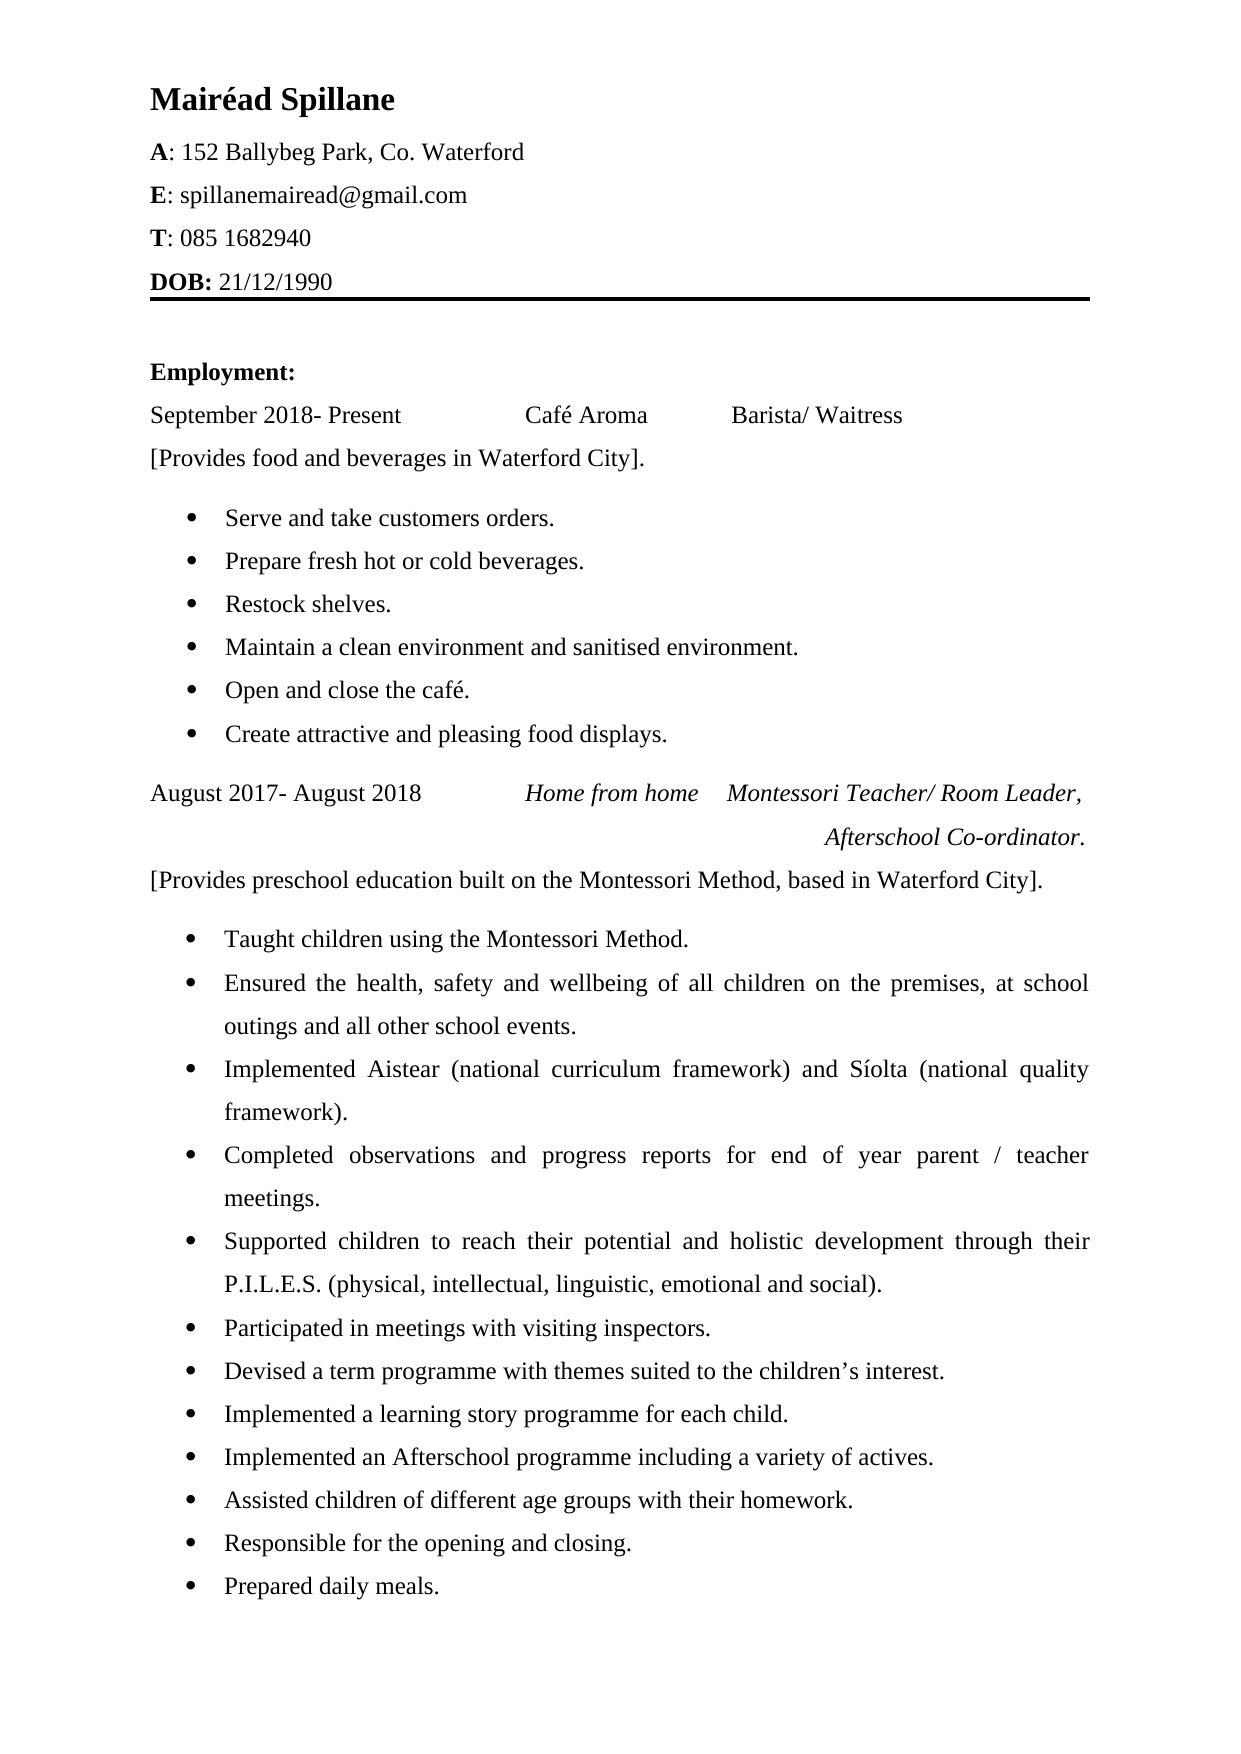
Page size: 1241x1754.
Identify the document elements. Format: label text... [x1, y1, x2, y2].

text [Provides preschool education built on the Montessori Method, based in Waterford City]. [150, 865, 1090, 893]
list Create attractive and pleasing food displays. [187, 719, 1090, 747]
list Assisted children of different age groups with their homework. [186, 1485, 1090, 1514]
text E: spillanemairead@gmail.com [150, 180, 1090, 209]
list Responsible for the opening and closing. [186, 1528, 1090, 1557]
list Ensured the health, safety and wellbeing of all children on the premises, at school outings and all other school events. [186, 968, 1090, 1039]
list Supported children to reach their potential and holistic development through their P.I.L.E.S. (physical, intellectual, linguistic, emotional and social). [186, 1226, 1090, 1298]
list Implemented Aistear (national curriculum framework) and Síolta (national quality framework). [186, 1054, 1090, 1126]
list Open and close the café. [187, 676, 1090, 704]
list Completed observations and progress reports for end of year parent / teacher meetings. [186, 1140, 1090, 1212]
text T: 085 1682940 [150, 223, 1090, 252]
text Mairéad Spillane [150, 80, 1090, 118]
list Serve and take customers orders. [187, 503, 1090, 532]
list Implemented a learning story programme for each child. [186, 1399, 1090, 1428]
text [Provides food and beverages in Waterford City]. [150, 443, 1090, 472]
text August 2017- August 2018 Home from home Montessori Teacher/ Room Leader, [150, 778, 1090, 807]
list Restock shelves. [187, 589, 1090, 618]
list Implemented an Afterschool programme including a variety of actives. [186, 1442, 1090, 1471]
list Devised a term programme with themes suited to the children’s interest. [186, 1356, 1090, 1384]
list Prepared daily meals. [186, 1571, 1090, 1600]
list Prepare fresh hot or cold beverages. [187, 546, 1090, 575]
text September 2018- Present Café Aroma Barista/ Waitress [150, 400, 1090, 429]
list Participated in meetings with visiting inspectors. [186, 1313, 1090, 1341]
text DOB: 21/12/1990 [150, 267, 1090, 297]
text Employment: [150, 357, 1090, 386]
text Afterschool Co-ordinator. [150, 822, 1090, 850]
text A: 152 Ballybeg Park, Co. Waterford [150, 137, 1090, 166]
list Maintain a clean environment and sanitised environment. [187, 632, 1090, 661]
list Taught children using the Montessori Method. [186, 924, 1090, 953]
